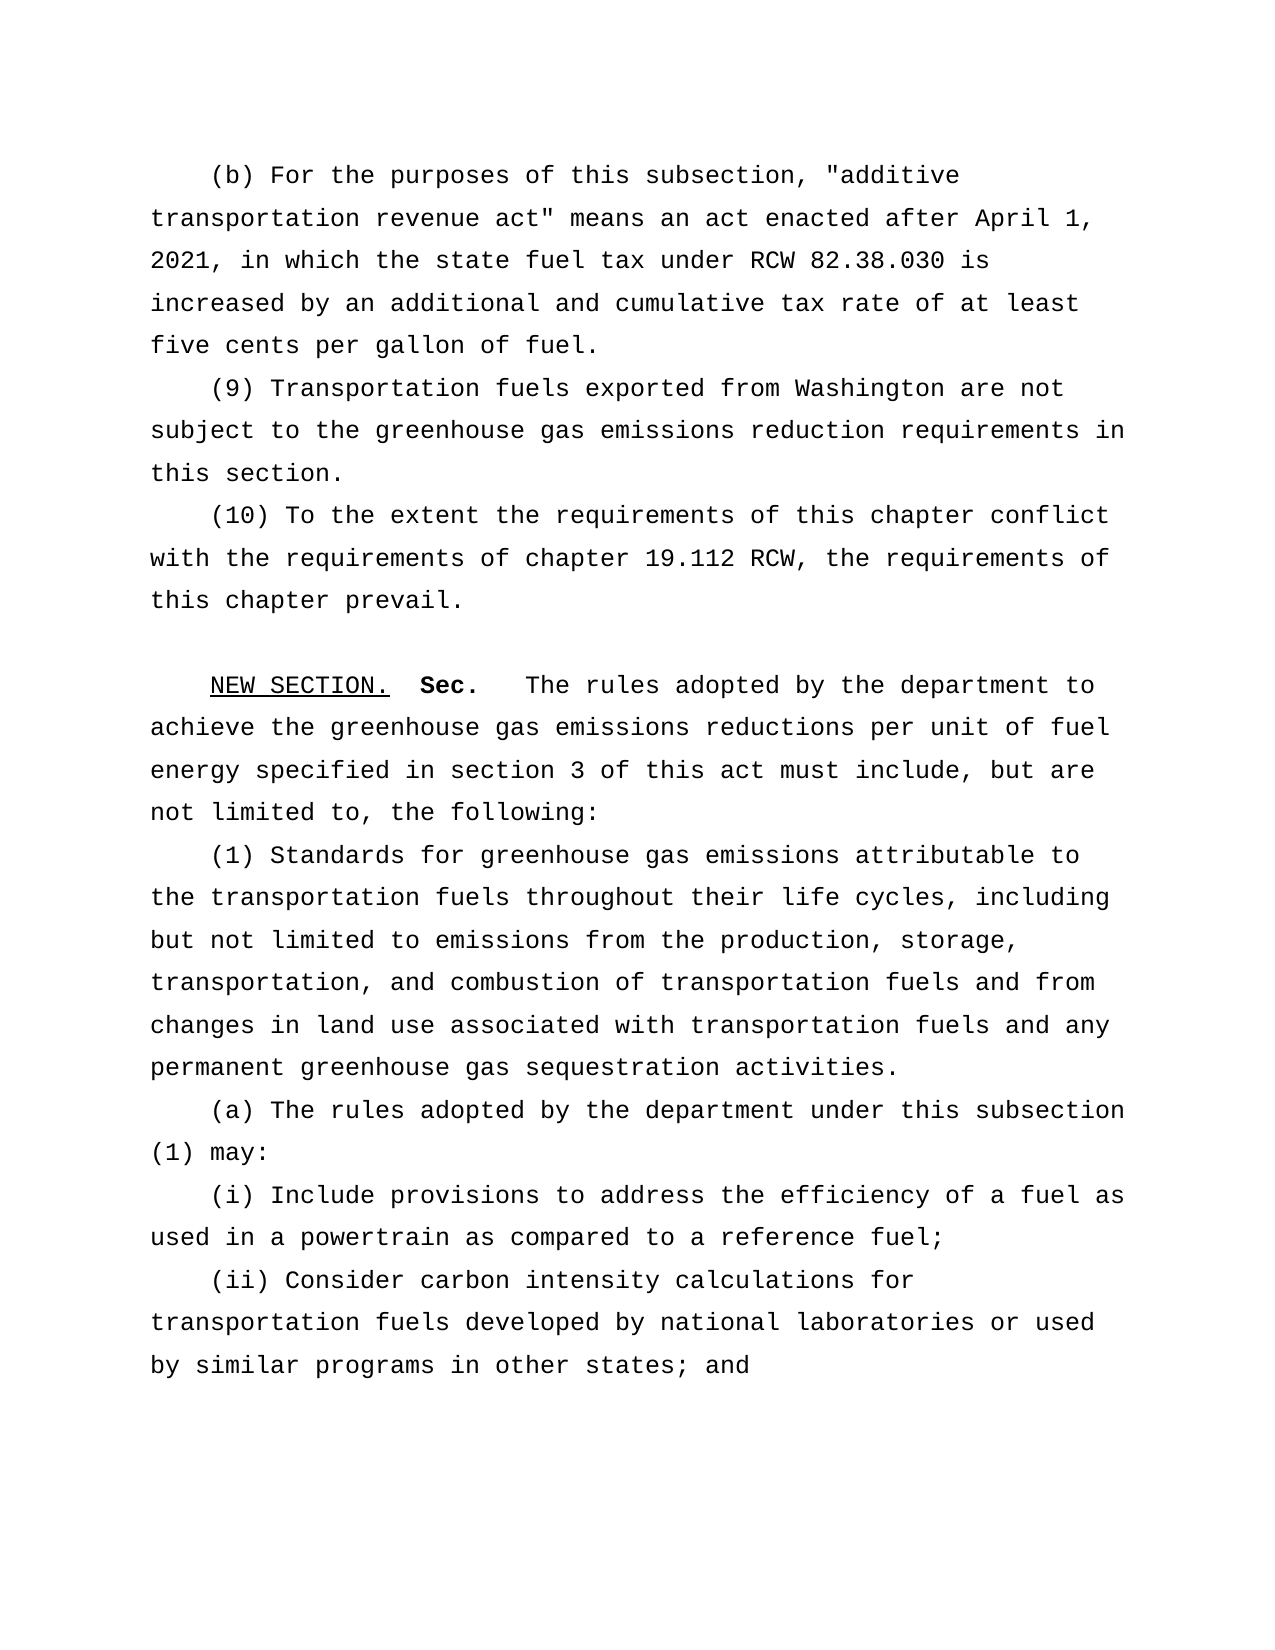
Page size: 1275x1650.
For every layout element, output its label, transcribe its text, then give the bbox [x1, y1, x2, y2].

text NEW SECTION. Sec. The rules adopted by the department to achieve the greenhouse gas emissions reductions per unit of fuel energy specified in section 3 of this act must include, but are not limited to, the following: [150, 659, 1125, 829]
text (9) Transportation fuels exported from Washington are not subject to the greenhouse gas emissions reduction requirements in this section. [150, 362, 1125, 490]
text (a) The rules adopted by the department under this subsection (1) may: [150, 1084, 1125, 1169]
text (ii) Consider carbon intensity calculations for transportation fuels developed by national laboratories or used by similar programs in other states; and [150, 1254, 1125, 1382]
text (10) To the extent the requirements of this chapter conflict with the requirements of chapter 19.112 RCW, the requirements of this chapter prevail. [150, 490, 1125, 617]
text (1) Standards for greenhouse gas emissions attributable to the transportation fuels throughout their life cycles, including but not limited to emissions from the production, storage, transportation, and combustion of transportation fuels and from changes in land use associated with transportation fuels and any permanent greenhouse gas sequestration activities. [150, 829, 1125, 1084]
text (b) For the purposes of this subsection, "additive transportation revenue act" means an act enacted after April 1, 2021, in which the state fuel tax under RCW 82.38.030 is increased by an additional and cumulative tax rate of at least five cents per gallon of fuel. [150, 150, 1125, 362]
text (i) Include provisions to address the efficiency of a fuel as used in a powertrain as compared to a reference fuel; [150, 1169, 1125, 1254]
